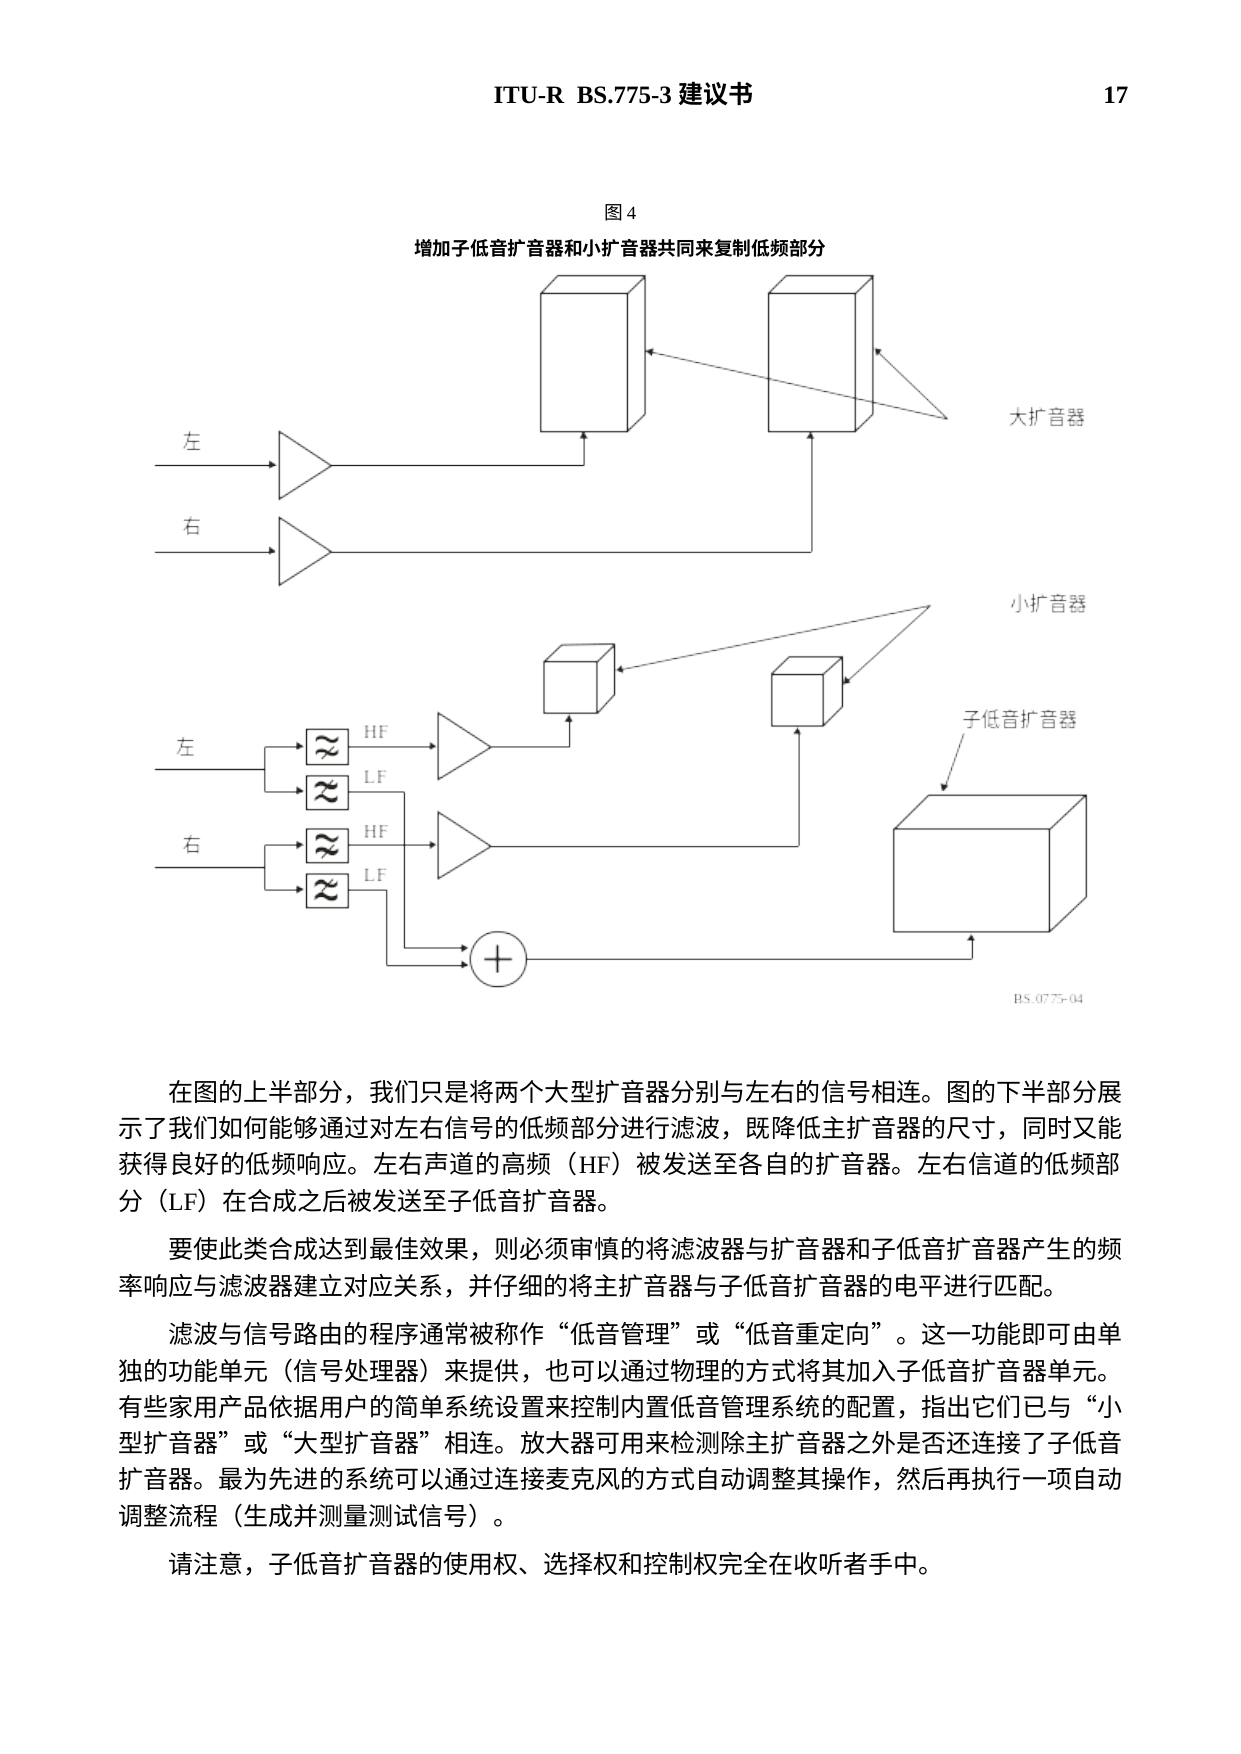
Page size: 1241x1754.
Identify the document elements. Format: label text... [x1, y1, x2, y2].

title 增加子低音扩音器和小扩音器共同来复制低频部分 [118, 233, 1122, 260]
text 在图的上半部分，我们只是将两个大型扩音器分别与左右的信号相连。图的下半部分展示了我们如何能够通过对左右信号的低频部分进行滤波，既降低主扩音器的尺寸，同时又能获得良好的低频响应。左右声道的高频（HF）被发送至各自的扩音器。左右信道的低频部分（LF）在合成之后被发送至子低音扩音器。 [118, 1072, 1122, 1217]
text 要使此类合成达到最佳效果，则必须审慎的将滤波器与扩音器和子低音扩音器产生的频率响应与滤波器建立对应关系，并仔细的将主扩音器与子低音扩音器的电平进行匹配。 [118, 1230, 1122, 1302]
text 请注意，子低音扩音器的使用权、选择权和控制权完全在收听者手中。 [118, 1545, 1122, 1581]
text 滤波与信号路由的程序通常被称作“低音管理”或“低音重定向”。这一功能即可由单独的功能单元（信号处理器）来提供，也可以通过物理的方式将其加入子低音扩音器单元。有些家用产品依据用户的简单系统设置来控制内置低音管理系统的配置，指出它们已与“小型扩音器”或“大型扩音器”相连。放大器可用来检测除主扩音器之外是否还连接了子低音扩音器。最为先进的系统可以通过连接麦克风的方式自动调整其操作，然后再执行一项自动调整流程（生成并测量测试信号）。 [118, 1315, 1122, 1532]
text 图4 [118, 198, 1122, 225]
